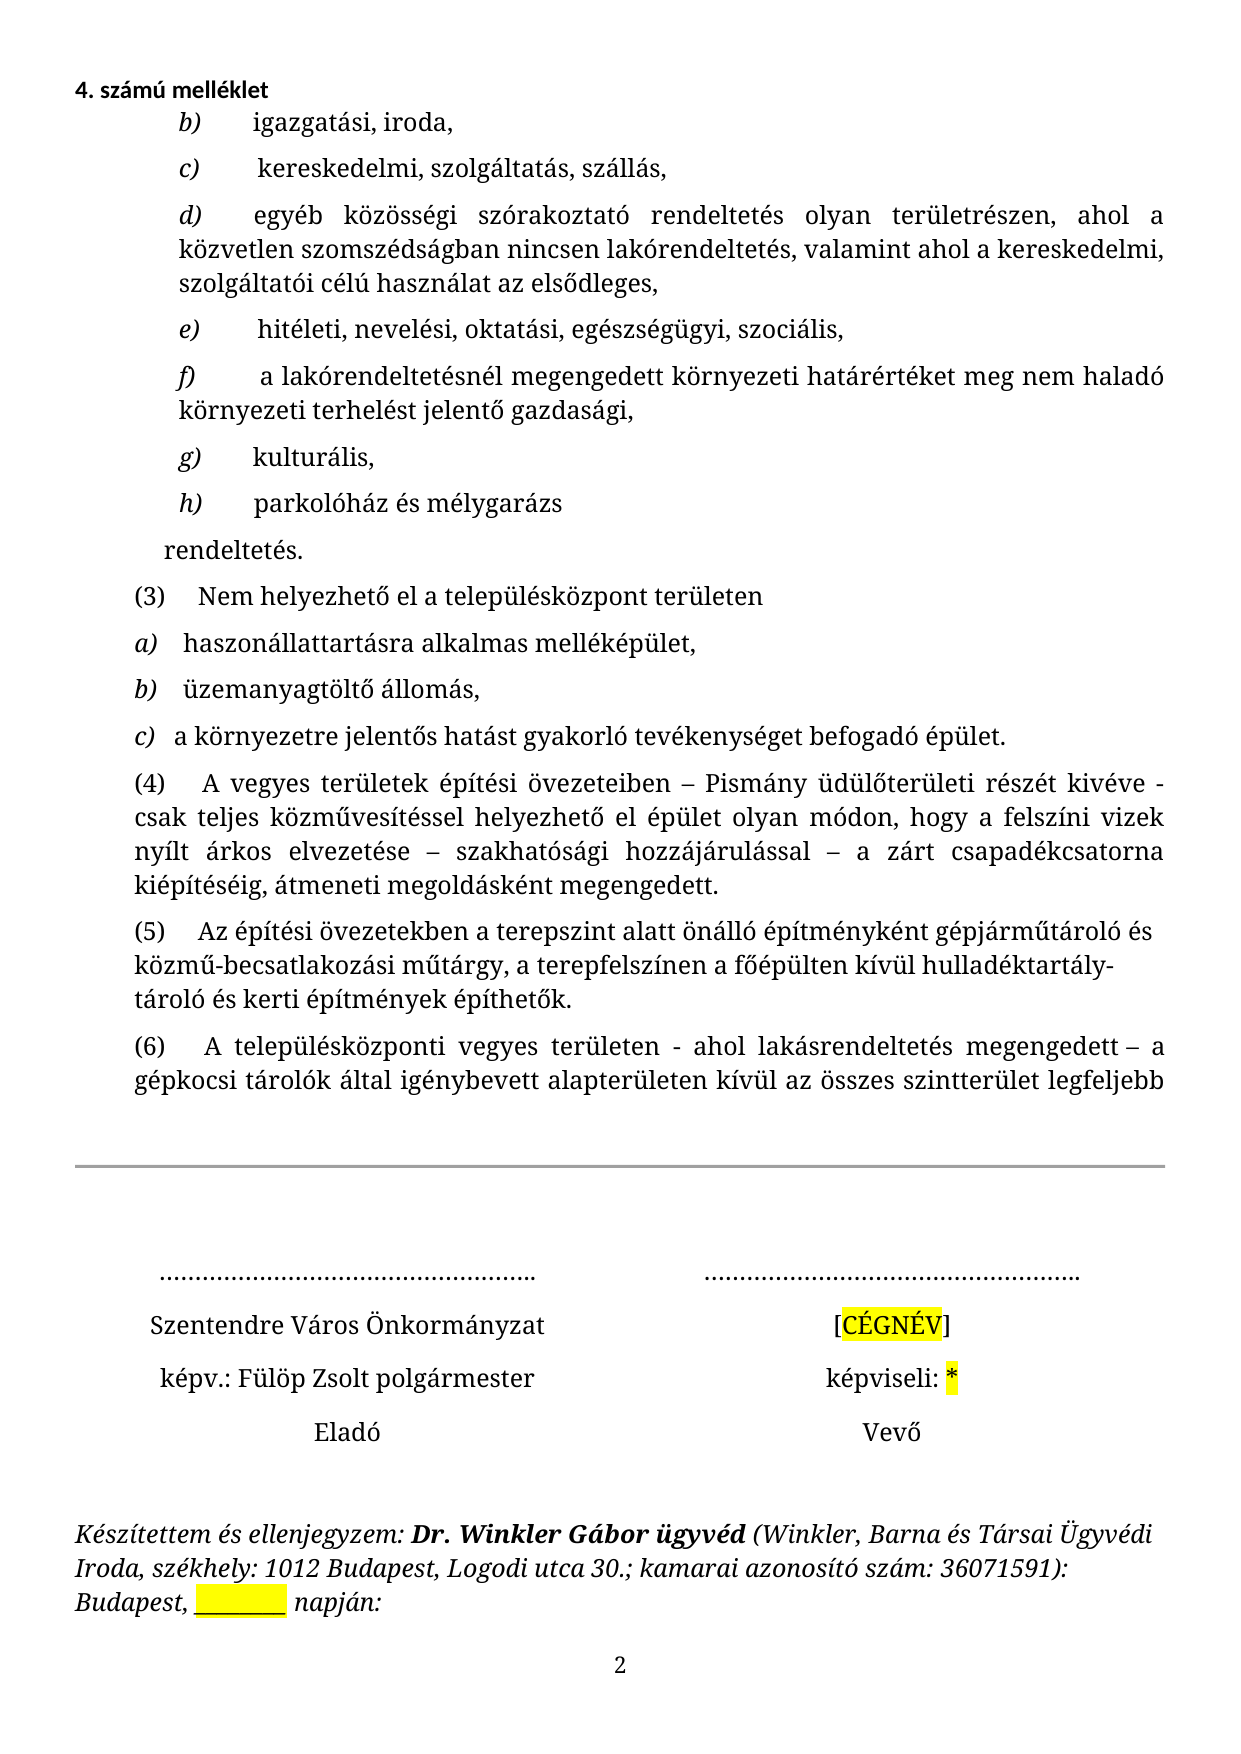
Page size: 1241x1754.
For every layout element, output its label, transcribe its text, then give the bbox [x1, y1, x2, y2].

text e) hitéleti, nevelési, oktatási, egészségügyi, szociális, [178, 312, 1165, 346]
text (3) Nem helyezhető el a településközpont területen [134, 579, 1165, 613]
text b) üzemanyagtöltő állomás, [134, 672, 1165, 706]
text d) egyéb közösségi szórakoztató rendeltetés olyan területrészen, ahol a közvetlen szomszédságban nincsen lakórendeltetés, valamint ahol a kereskedelmi, szolgáltatói célú használat az elsődleges, [178, 197, 1165, 299]
text (6) A településközponti vegyes területen - ahol lakásrendeltetés megengedett – a gépkocsi tárolók által igénybevett alapterületen kívül az összes szintterület legfeljebb 75%-a lehet lakórendeltetés. A közterületi határtól mért 15,0 m-es sávon belül főútra, gyűjtőútra ajtóval, ablakkal nyíló lakórendeltetés a földszinten nem alakítható ki. [134, 1029, 1165, 1097]
text h) parkolóház és mélygarázs [178, 486, 1165, 520]
text g) kulturális, [178, 439, 1165, 473]
text f) a lakórendeltetésnél megengedett környezeti határértéket meg nem haladó környezeti terhelést jelentő gazdasági, [178, 359, 1165, 427]
text rendeltetés. [164, 532, 1165, 566]
text (5) Az építési övezetekben a terepszint alatt önálló építményként gépjárműtároló és közmű-becsatlakozási műtárgy, a terepfelszínen a főépülten kívül hulladéktartály-tároló és kerti építmények építhetők. [134, 914, 1165, 1016]
text (4) A vegyes területek építési övezeteiben – Pismány üdülőterületi részét kivéve - csak teljes közművesítéssel helyezhető el épület olyan módon, hogy a felszíni vizek nyílt árkos elvezetése – szakhatósági hozzájárulással – a zárt csapadékcsatorna kiépítéséig, átmeneti megoldásként megengedett. [134, 765, 1165, 901]
text a) haszonállattartásra alkalmas melléképület, [134, 626, 1165, 659]
text b) igazgatási, iroda, [178, 104, 1165, 138]
text c) kereskedelmi, szolgáltatás, szállás, [178, 151, 1165, 185]
text c) a környezetre jelentős hatást gyakorló tevékenységet befogadó épület. [134, 719, 1165, 753]
